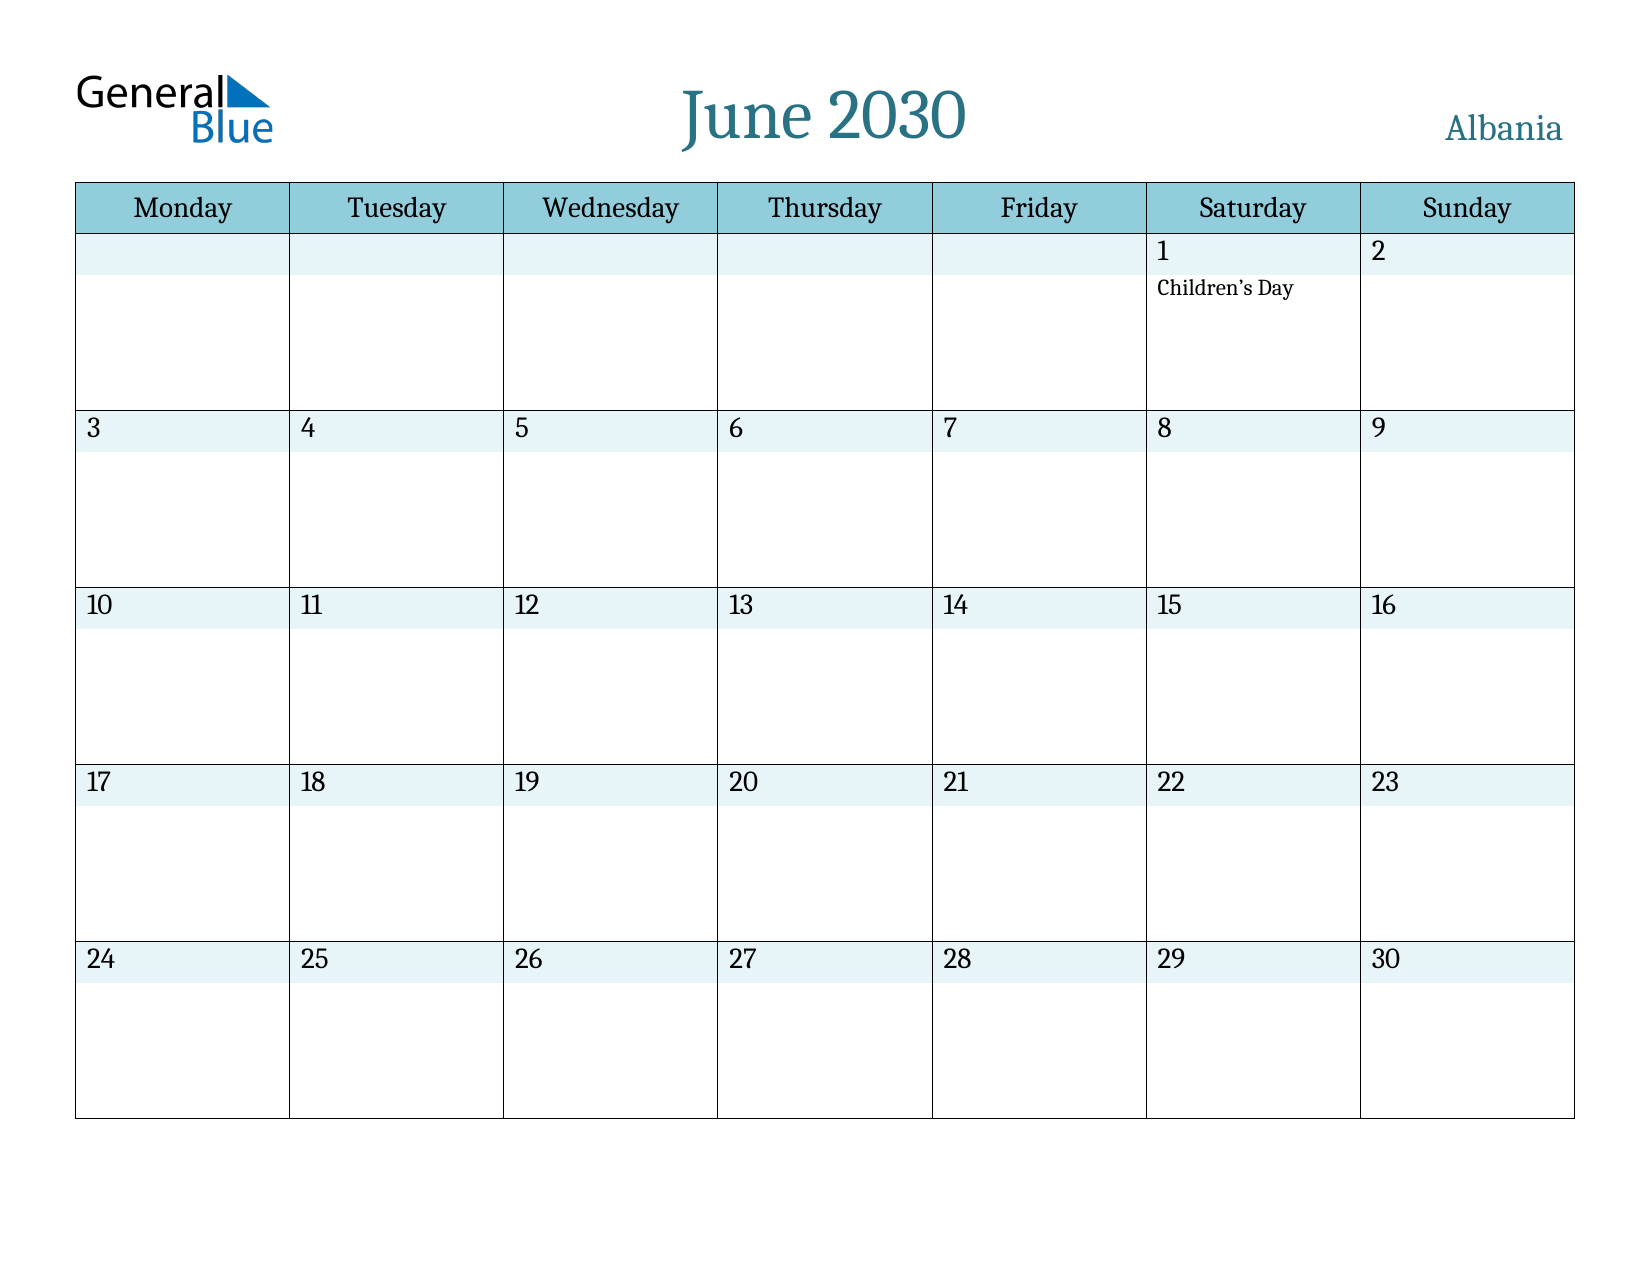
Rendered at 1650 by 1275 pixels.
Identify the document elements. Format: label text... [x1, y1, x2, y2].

table_cell [718, 629, 932, 764]
table_cell [76, 983, 289, 1118]
table_cell [504, 234, 717, 275]
table_cell [1361, 275, 1574, 410]
table_cell [933, 275, 1146, 410]
table_cell [933, 806, 1146, 941]
table_cell 29 [1147, 942, 1360, 983]
table_cell [290, 275, 503, 410]
table_cell [1147, 983, 1360, 1118]
table_cell 18 [290, 765, 503, 806]
table_cell 14 [933, 588, 1146, 629]
table_cell Tuesday [290, 183, 503, 233]
table_cell [290, 629, 503, 764]
table_header June 2030 [504, 75, 1146, 182]
table_cell [933, 452, 1146, 587]
table_cell [1361, 452, 1574, 587]
table_cell 4 [290, 411, 503, 452]
table_cell Monday [76, 183, 289, 233]
table_cell 22 [1147, 765, 1360, 806]
table_cell [504, 452, 717, 587]
table_header [76, 75, 503, 182]
table_cell 24 [76, 942, 289, 983]
table_cell [504, 983, 717, 1118]
table_cell 12 [504, 588, 717, 629]
table_cell [718, 806, 932, 941]
table_cell 23 [1361, 765, 1574, 806]
table_cell [290, 806, 503, 941]
table_cell 26 [504, 942, 717, 983]
table_cell [290, 452, 503, 587]
table_cell 15 [1147, 588, 1360, 629]
table_cell 28 [933, 942, 1146, 983]
table_cell [1361, 806, 1574, 941]
table_cell [718, 983, 932, 1118]
table_cell 21 [933, 765, 1146, 806]
table_cell [76, 629, 289, 764]
table_cell [1361, 629, 1574, 764]
table_cell 16 [1361, 588, 1574, 629]
table_cell [504, 806, 717, 941]
table_cell 27 [718, 942, 932, 983]
table_cell [76, 275, 289, 410]
table_cell 3 [76, 411, 289, 452]
table_cell 8 [1147, 411, 1360, 452]
table_cell [718, 452, 932, 587]
table_cell [290, 234, 503, 275]
table_cell 25 [290, 942, 503, 983]
table_cell [933, 983, 1146, 1118]
table_cell 30 [1361, 942, 1574, 983]
table_cell [1147, 806, 1360, 941]
table_cell 20 [718, 765, 932, 806]
table_cell [718, 234, 932, 275]
table_cell 11 [290, 588, 503, 629]
table_cell [504, 629, 717, 764]
table_cell 6 [718, 411, 932, 452]
table_cell [76, 806, 289, 941]
table_cell Wednesday [504, 183, 717, 233]
table_cell 17 [76, 765, 289, 806]
table_header Albania [1146, 75, 1574, 182]
table_cell 10 [76, 588, 289, 629]
table_cell 5 [504, 411, 717, 452]
table_cell [1361, 983, 1574, 1118]
table_cell Sunday [1361, 183, 1574, 233]
table_cell 19 [504, 765, 717, 806]
picture [77, 75, 273, 143]
table_cell Saturday [1147, 183, 1360, 233]
table_cell Children’s Day [1147, 275, 1360, 410]
table_cell [933, 234, 1146, 275]
table_cell 13 [718, 588, 932, 629]
table_cell [290, 983, 503, 1118]
table_cell Friday [933, 183, 1146, 233]
table_cell [1147, 452, 1360, 587]
table_cell [76, 452, 289, 587]
table_cell 7 [933, 411, 1146, 452]
table_cell 2 [1361, 234, 1574, 275]
table_cell 9 [1361, 411, 1574, 452]
table_cell [933, 629, 1146, 764]
table_cell [76, 234, 289, 275]
table_cell [718, 275, 932, 410]
table_cell Thursday [718, 183, 932, 233]
table_cell [1147, 629, 1360, 764]
table_cell [504, 275, 717, 410]
table_cell 1 [1147, 234, 1360, 275]
